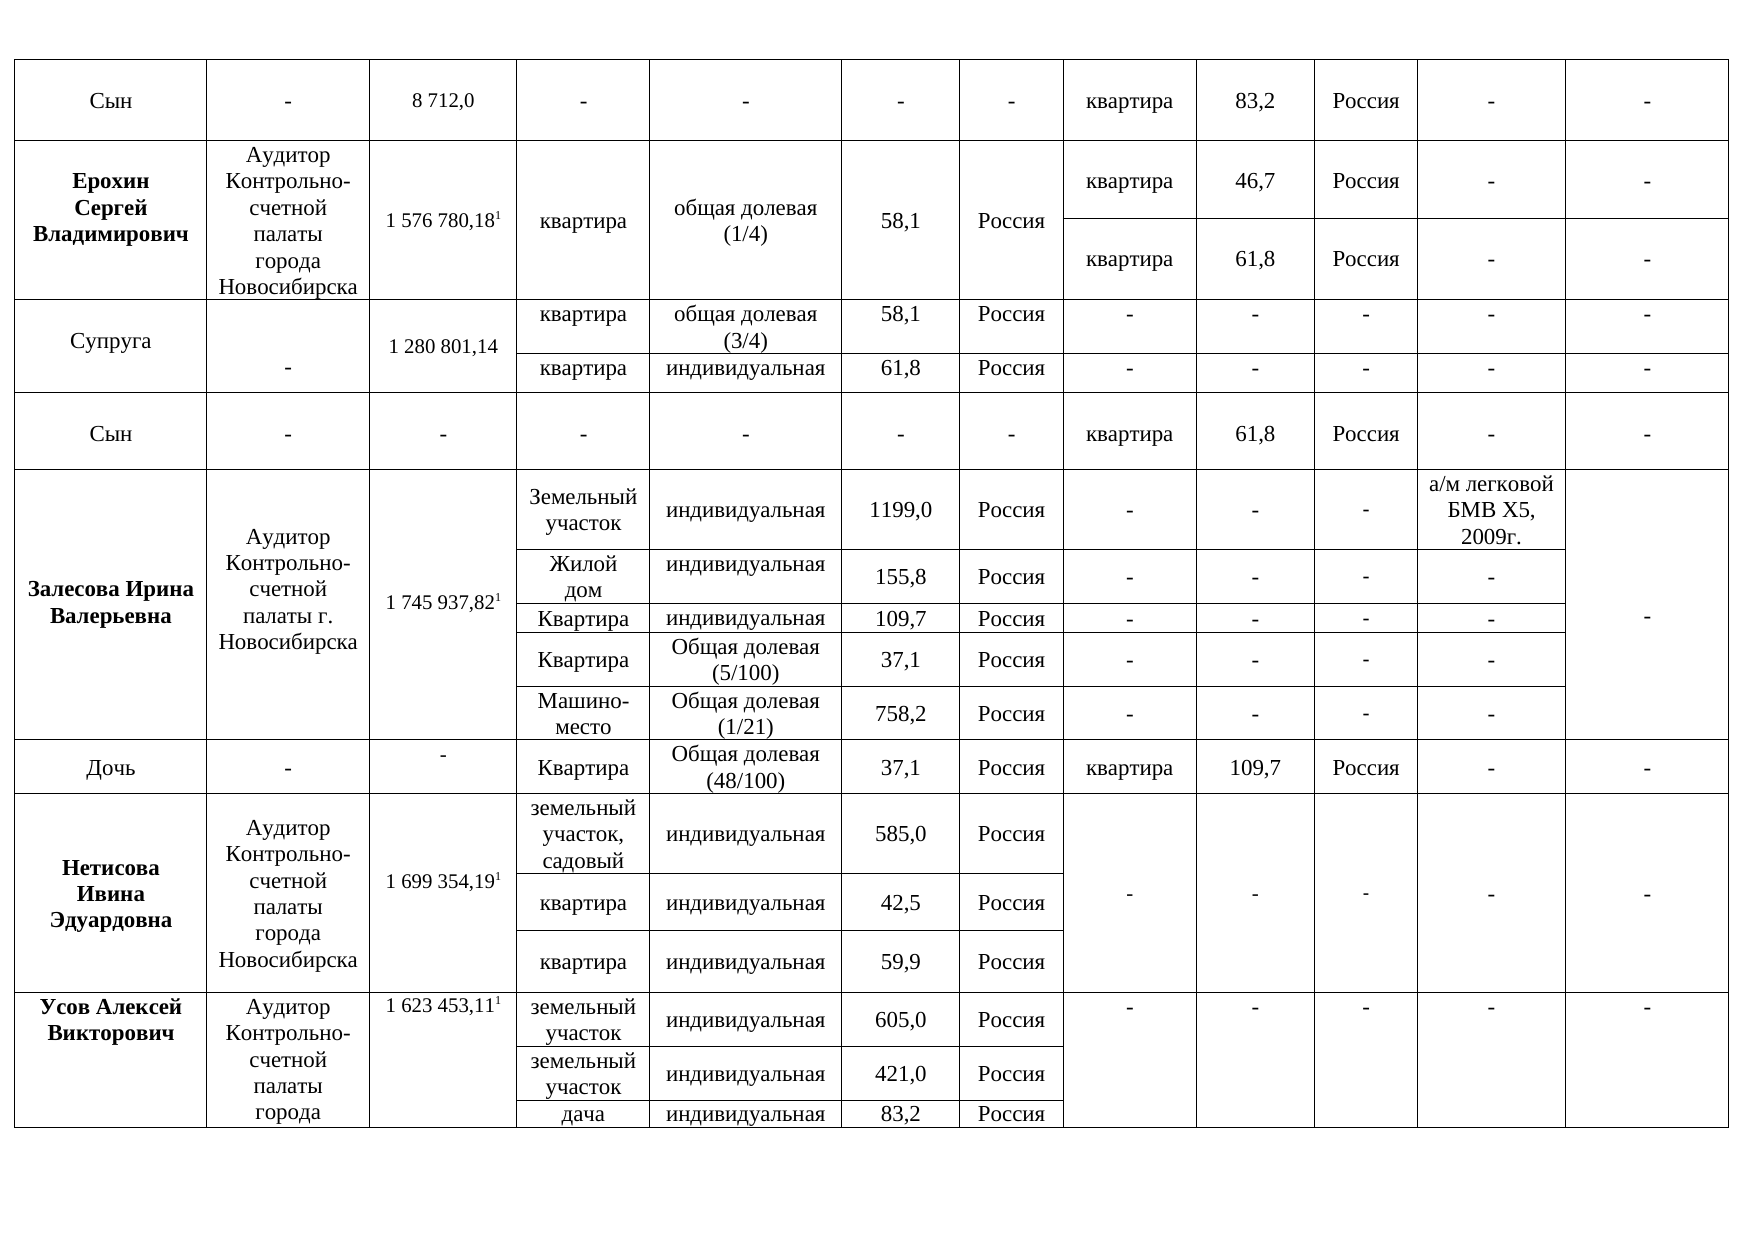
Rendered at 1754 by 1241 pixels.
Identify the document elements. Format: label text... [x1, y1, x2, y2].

table_cell Россия [960, 1101, 1063, 1127]
table_cell Россия [1315, 219, 1417, 299]
table_cell - [1566, 740, 1728, 793]
table_cell - [1315, 550, 1417, 603]
table_cell - [517, 60, 649, 140]
table_cell - [1418, 141, 1565, 218]
table_cell 83,2 [842, 1101, 959, 1127]
table_cell Земельный участок [517, 470, 649, 549]
table_cell а/м легковой БМВ Х5, 2009г. [1418, 470, 1565, 549]
table_cell - [370, 393, 516, 469]
table_cell Россия [960, 354, 1063, 392]
table_cell Россия [960, 550, 1063, 603]
table_cell дача [517, 1101, 649, 1127]
table_cell 8 712,0 [370, 60, 516, 140]
table_cell - [1064, 633, 1196, 686]
table_cell - [960, 393, 1063, 469]
table_cell - [1566, 60, 1728, 140]
table_cell - [1566, 354, 1728, 392]
table_cell Россия [960, 300, 1063, 353]
table_cell квартира [1064, 60, 1196, 140]
table_cell - [370, 740, 516, 793]
table_cell Россия [1315, 60, 1417, 140]
table_cell - [1197, 550, 1314, 603]
table_cell 58,1 [842, 300, 959, 353]
table_cell - [207, 300, 369, 392]
table_cell Россия [960, 794, 1063, 873]
table_cell Квартира [517, 604, 649, 632]
table_cell - [1197, 604, 1314, 632]
table_cell Россия [1315, 141, 1417, 218]
table_cell 37,1 [842, 740, 959, 793]
table_cell - [1418, 219, 1565, 299]
table_cell 1 699 354,191 [370, 794, 516, 992]
table_cell индивидуальная [650, 993, 841, 1046]
table_cell квартира [517, 141, 649, 299]
table_cell - [1566, 393, 1728, 469]
table_cell Аудитор Контрольно-счетной палаты города Новосибирска [207, 794, 369, 992]
table_cell 61,8 [842, 354, 959, 392]
table_cell Усов Алексей Викторович [15, 993, 206, 1127]
table_cell 1 745 937,821 [370, 470, 516, 739]
table_cell - [1064, 470, 1196, 549]
table_cell - [1064, 604, 1196, 632]
table_cell Россия [960, 633, 1063, 686]
table_cell квартира [1064, 393, 1196, 469]
table_cell 61,8 [1197, 219, 1314, 299]
table_cell - [1064, 354, 1196, 392]
table_cell 155,8 [842, 550, 959, 603]
table_cell - [1315, 993, 1417, 1127]
table_cell - [1418, 794, 1565, 992]
table_cell - [1197, 354, 1314, 392]
table_cell индивидуальная [650, 470, 841, 549]
table_cell - [1064, 687, 1196, 739]
table_cell - [1064, 993, 1196, 1127]
table_cell - [1315, 354, 1417, 392]
table_cell - [1197, 993, 1314, 1127]
table_cell Россия [960, 874, 1063, 929]
table_cell индивидуальная [650, 1047, 841, 1099]
table_cell Сын [15, 393, 206, 469]
table_cell индивидуальная [650, 604, 841, 632]
table_cell - [1315, 794, 1417, 992]
table_cell - [1197, 470, 1314, 549]
table_cell Ерохин Сергей Владимирович [15, 141, 206, 299]
table_cell земельный участок [517, 993, 649, 1046]
table_cell 605,0 [842, 993, 959, 1046]
table_cell - [1418, 550, 1565, 603]
table_cell - [1197, 794, 1314, 992]
table_cell Аудитор Контрольно-счетной палаты г. Новосибирска [207, 470, 369, 739]
table_cell 109,7 [1197, 740, 1314, 793]
table_cell - [207, 740, 369, 793]
table_cell общая долевая (1/4) [650, 141, 841, 299]
table_cell Аудитор Контрольно-счетной палаты города Новосибирска [207, 993, 369, 1127]
table_cell квартира [517, 874, 649, 929]
table_cell Залесова Ирина Валерьевна [15, 470, 206, 739]
table_cell - [1064, 794, 1196, 992]
table_cell 1199,0 [842, 470, 959, 549]
table_cell - [1064, 550, 1196, 603]
table_cell - [1566, 219, 1728, 299]
table_cell - [517, 393, 649, 469]
table_cell 37,1 [842, 633, 959, 686]
table_cell 83,2 [1197, 60, 1314, 140]
table_cell Нетисова Ивина Эдуардовна [15, 794, 206, 992]
table_cell 1 623 453,111 [370, 993, 516, 1127]
table_cell 61,8 [1197, 393, 1314, 469]
table_cell Россия [960, 687, 1063, 739]
table_cell 59,9 [842, 931, 959, 992]
table_cell - [1418, 393, 1565, 469]
table_cell индивидуальная [650, 550, 841, 603]
table_cell индивидуальная [650, 931, 841, 992]
table_cell Квартира [517, 633, 649, 686]
table_cell индивидуальная [650, 874, 841, 929]
table_cell - [1315, 604, 1417, 632]
table_cell Россия [960, 931, 1063, 992]
table_cell Россия [960, 470, 1063, 549]
table_cell 46,7 [1197, 141, 1314, 218]
table_cell Россия [1315, 740, 1417, 793]
table_cell 58,1 [842, 141, 959, 299]
table_cell Сын [15, 60, 206, 140]
table_cell - [1566, 993, 1728, 1127]
table_cell - [650, 60, 841, 140]
table_cell 1 280 801,14 [370, 300, 516, 392]
table_cell квартира [1064, 219, 1196, 299]
table_cell квартира [1064, 740, 1196, 793]
table_cell - [1064, 300, 1196, 353]
table_cell Общая долевая (5/100) [650, 633, 841, 686]
table_cell - [1418, 740, 1565, 793]
table_cell - [842, 393, 959, 469]
table_cell Россия [960, 993, 1063, 1046]
table_cell индивидуальная [650, 354, 841, 392]
table_cell - [1418, 300, 1565, 353]
table_cell Аудитор Контрольно-счетной палаты города Новосибирска [207, 141, 369, 299]
table_cell - [1566, 300, 1728, 353]
table_cell - [1418, 60, 1565, 140]
table_cell - [1418, 354, 1565, 392]
table_cell - [1418, 687, 1565, 739]
table_cell - [1418, 604, 1565, 632]
table_cell - [1418, 633, 1565, 686]
table_cell Машино-место [517, 687, 649, 739]
table_cell - [1418, 993, 1565, 1127]
table_cell - [842, 60, 959, 140]
table_cell 109,7 [842, 604, 959, 632]
table_cell индивидуальная [650, 794, 841, 873]
table_cell - [650, 393, 841, 469]
table_cell - [207, 60, 369, 140]
table_cell - [1566, 794, 1728, 992]
table_cell - [1315, 687, 1417, 739]
table_cell - [1197, 300, 1314, 353]
table_cell земельный участок, садовый [517, 794, 649, 873]
table_cell Квартира [517, 740, 649, 793]
table_cell Россия [960, 141, 1063, 299]
table_cell - [1315, 470, 1417, 549]
table_cell квартира [517, 354, 649, 392]
table_cell Общая долевая (48/100) [650, 740, 841, 793]
table_cell 1 576 780,181 [370, 141, 516, 299]
table_cell - [1566, 470, 1728, 739]
table_cell Жилой дом [517, 550, 649, 603]
table_cell квартира [517, 300, 649, 353]
table_cell - [207, 393, 369, 469]
table_cell квартира [1064, 141, 1196, 218]
table_cell - [1315, 633, 1417, 686]
table_cell земельный участок [517, 1047, 649, 1099]
table_cell - [1566, 141, 1728, 218]
table_cell 758,2 [842, 687, 959, 739]
table_cell Россия [960, 1047, 1063, 1099]
table_cell - [960, 60, 1063, 140]
table_cell Россия [1315, 393, 1417, 469]
table_cell Общая долевая (1/21) [650, 687, 841, 739]
table_cell 421,0 [842, 1047, 959, 1099]
table_cell 585,0 [842, 794, 959, 873]
table_cell - [1315, 300, 1417, 353]
table_cell - [1197, 633, 1314, 686]
table_cell общая долевая (3/4) [650, 300, 841, 353]
table_cell индивидуальная [650, 1101, 841, 1127]
table_cell Супруга [15, 300, 206, 392]
table_cell 42,5 [842, 874, 959, 929]
table_cell квартира [517, 931, 649, 992]
table_cell - [1197, 687, 1314, 739]
table_cell Россия [960, 740, 1063, 793]
table_cell Дочь [15, 740, 206, 793]
table_cell Россия [960, 604, 1063, 632]
